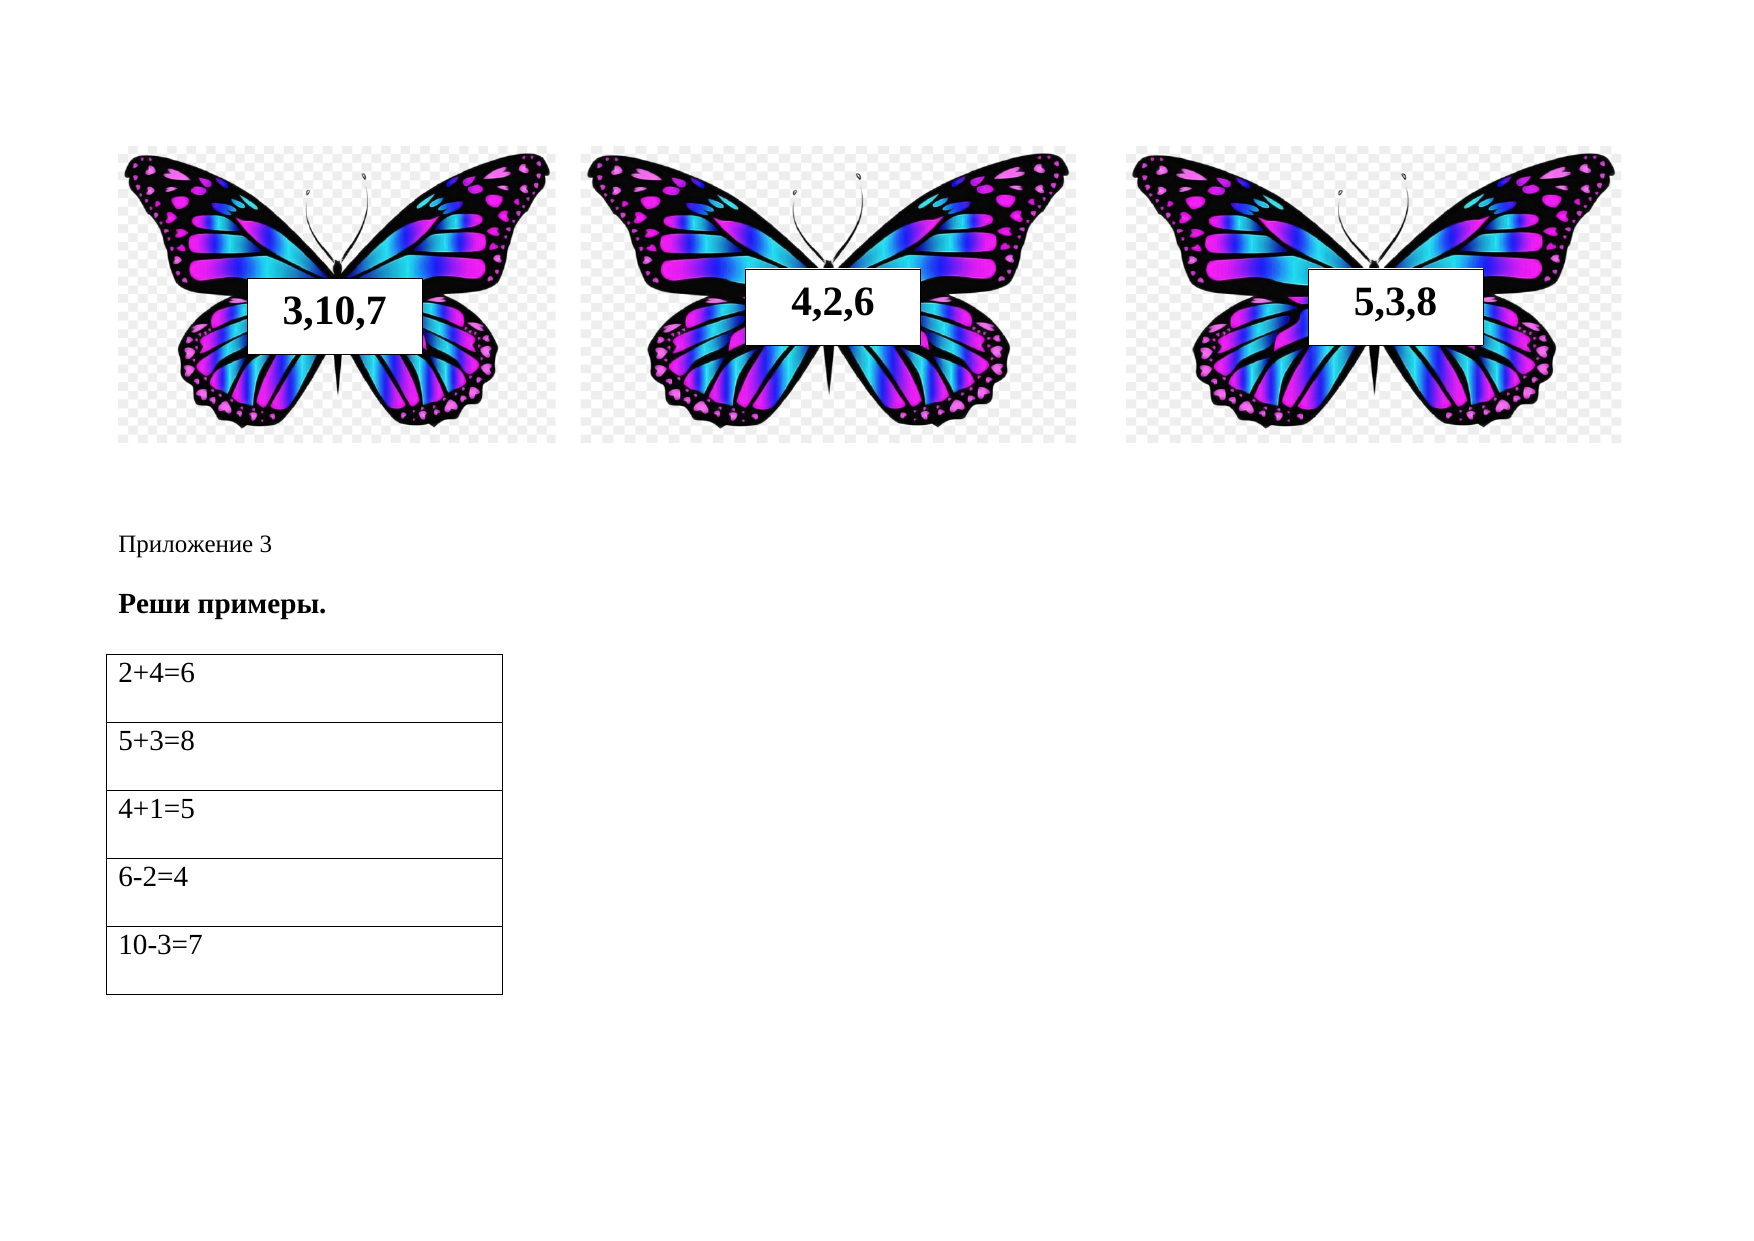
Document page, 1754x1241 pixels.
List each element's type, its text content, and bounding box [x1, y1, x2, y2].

picture [1126, 146, 1622, 443]
table_cell 6-2=4 [107, 859, 502, 926]
table_cell 10-3=7 [107, 927, 502, 994]
table_header 2+4=6 [107, 655, 502, 722]
picture [580, 146, 1076, 443]
text Реши примеры. [118, 587, 1636, 620]
table_cell 5+3=8 [107, 723, 502, 790]
picture [118, 146, 556, 443]
text Приложение 3 [118, 529, 1636, 558]
table_cell 4+1=5 [107, 791, 502, 858]
